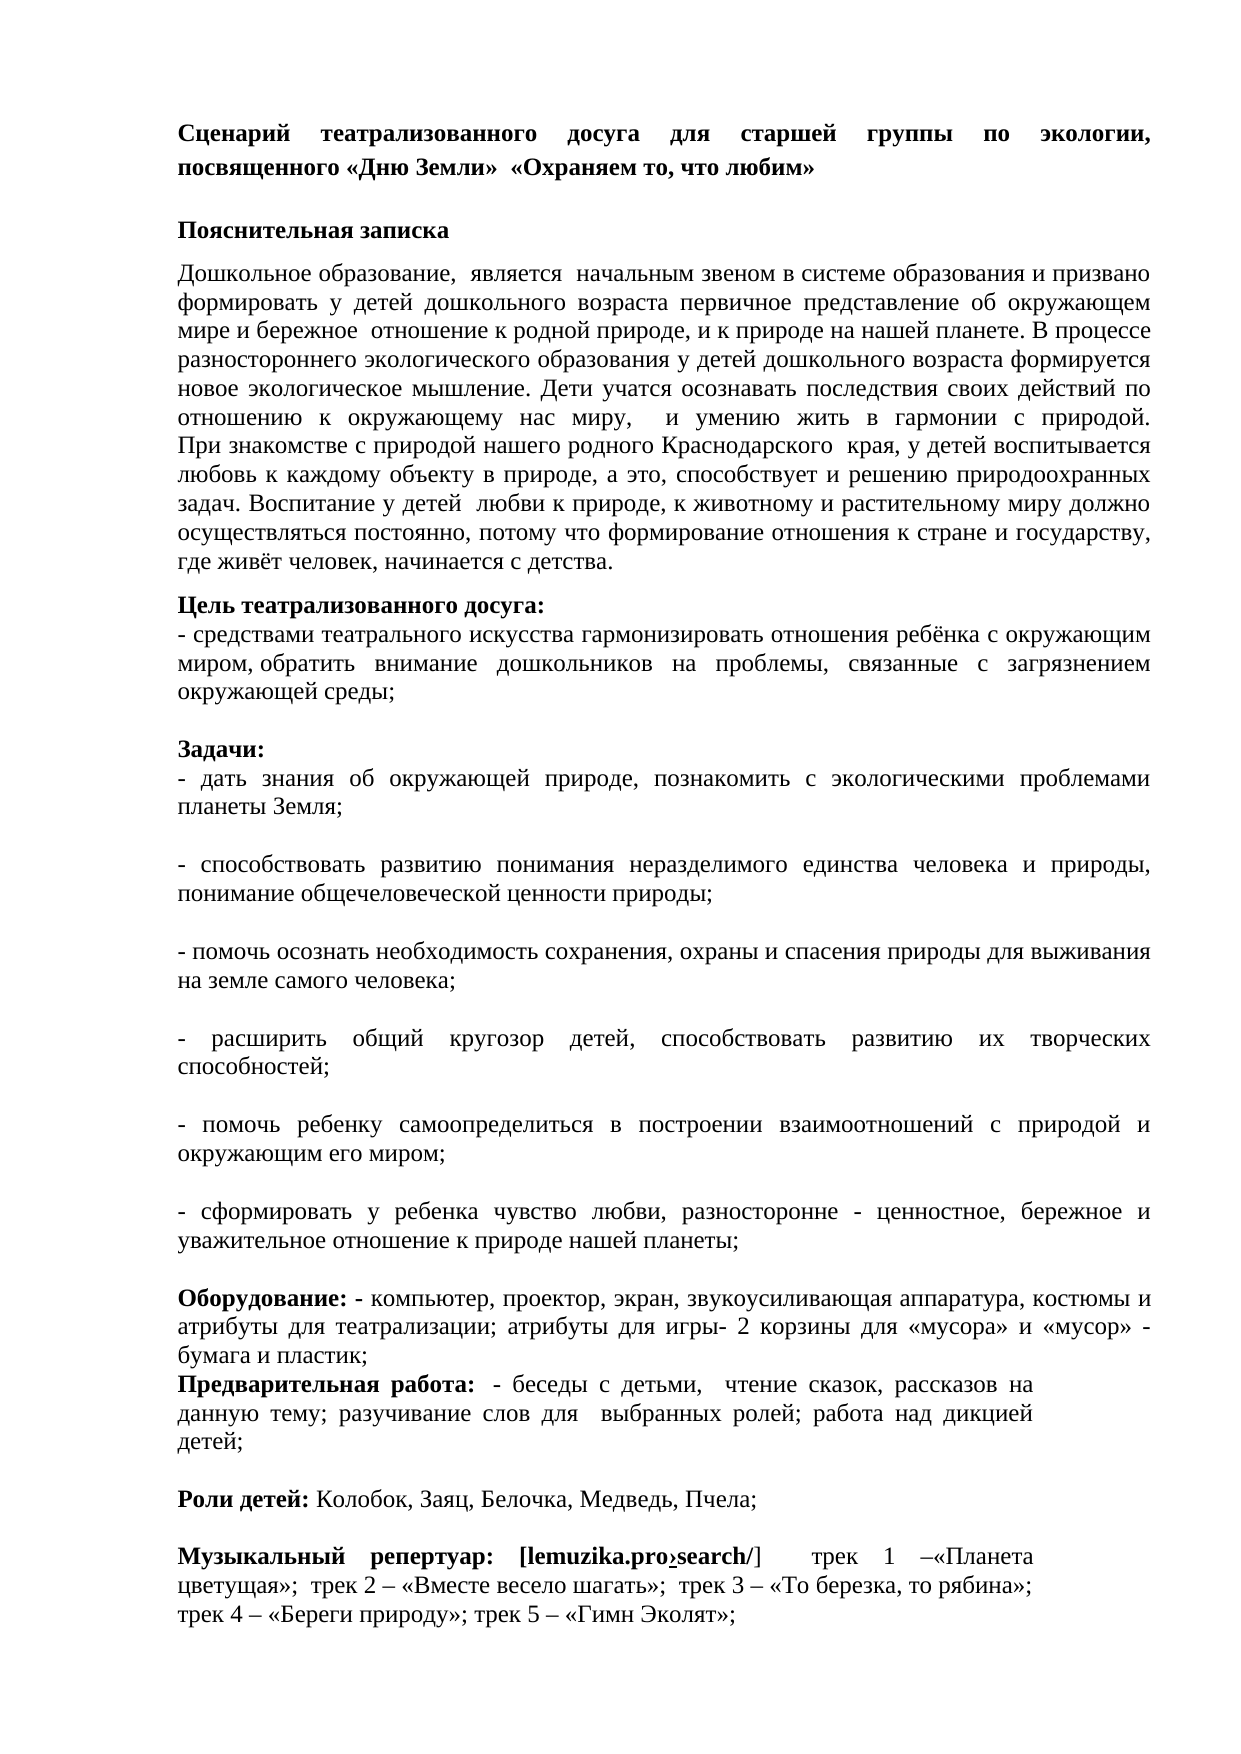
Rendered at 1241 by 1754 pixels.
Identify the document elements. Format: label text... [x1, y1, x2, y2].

text Роли детей: Колобок, Заяц, Белочка, Медведь, Пчела; [177, 1484, 1034, 1513]
text Задачи: [177, 734, 1152, 763]
text - расширить общий кругозор детей, способствовать развитию их творческих способностей; [177, 1023, 1152, 1080]
text - помочь осознать необходимость сохранения, охраны и спасения природы для выживания на земле самого человека; [177, 936, 1152, 993]
text - средствами театрального искусства гармонизировать отношения ребёнка с окружающим миром, обратить внимание дошкольников на проблемы, связанные с загрязнением окружающей среды; [177, 619, 1152, 705]
text Музыкальный репертуар: [lemuzika.pro›search/] трек 1 –«Планета цветущая»; трек 2 – «Вместе весело шагать»; трек 3 – «То березка, то рябина»; трек 4 – «Береги природу»; трек 5 – «Гимн Эколят»; [177, 1541, 1034, 1628]
text - сформировать у ребенка чувство любви, разносторонне - ценностное, бережное и уважительное отношение к природе нашей планеты; [177, 1196, 1152, 1253]
text Дошкольное образование, является начальным звеном в системе образования и призвано формировать у детей дошкольного возраста первичное представление об окружающем мире и бережное отношение к родной природе, и к природе на нашей планете. В процессе разностороннего экологического образования у детей дошкольного возраста формируется новое экологическое мышление. Дети учатся осознавать последствия своих действий по отношению к окружающему нас миру, и умению жить в гармонии с природой. При знакомстве с природой нашего родного Краснодарского края, у детей воспитывается любовь к каждому объекту в природе, а это, способствует и решению природоохранных задач. Воспитание у детей любви к природе, к животному и растительному миру должно осуществляться постоянно, потому что формирование отношения к стране и государству, где живёт человек, начинается с детства. [177, 258, 1152, 576]
text Оборудование: - компьютер, проектор, экран, звукоусиливающая аппаратура, костюмы и атрибуты для театрализации; атрибуты для игры- 2 корзины для «мусора» и «мусор» - бумага и пластик; [177, 1283, 1152, 1369]
text Пояснительная записка [177, 214, 1152, 244]
text Предварительная работа: - беседы с детьми, чтение сказок, рассказов на данную тему; разучивание слов для выбранных ролей; работа над дикцией детей; [177, 1369, 1034, 1455]
text Сценарий театрализованного досуга для старшей группы по экологии, посвященного «Дню Земли» «Охраняем то, что любим» [177, 118, 1152, 182]
text - помочь ребенку самоопределиться в построении взаимоотношений с природой и окружающим его миром; [177, 1109, 1152, 1167]
text Цель театрализованного досуга: [177, 590, 1152, 619]
text - дать знания об окружающей природе, познакомить с экологическими проблемами планеты Земля; [177, 763, 1152, 820]
text - способствовать развитию понимания неразделимого единства человека и природы, понимание общечеловеческой ценности природы; [177, 849, 1152, 907]
